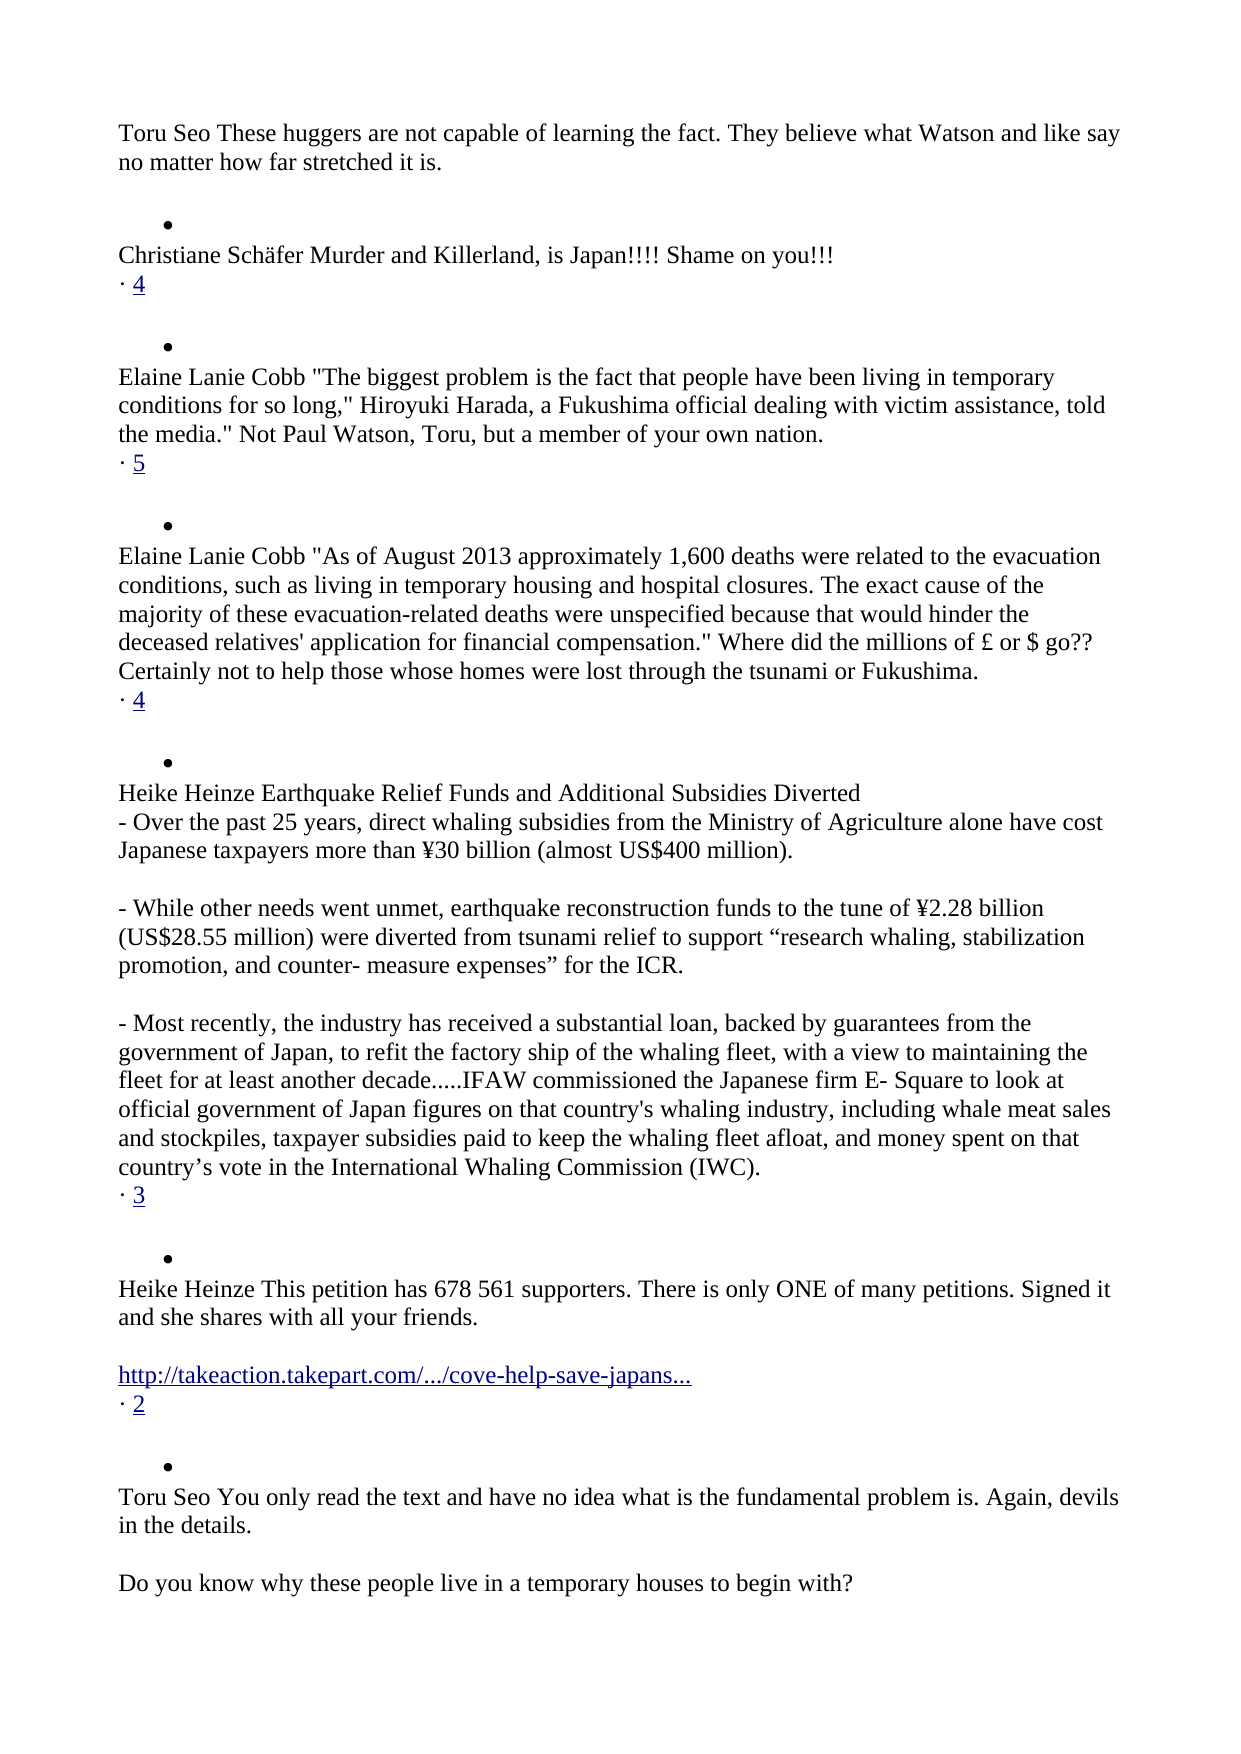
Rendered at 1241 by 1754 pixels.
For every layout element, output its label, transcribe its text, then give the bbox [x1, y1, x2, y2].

text · 2 [118, 1389, 1122, 1417]
text Toru Seo These huggers are not capable of learning the fact. They believe what Watson and like say no matter how far stretched it is. [118, 118, 1122, 176]
text Heike Heinze This petition has 678 561 supporters. There is only ONE of many petitions. Signed it and she shares with all your friends. http://takeaction.takepart.com/.../cove-help-save-japans... [118, 1274, 1122, 1389]
text · 5 [118, 448, 1122, 477]
text Christiane Schäfer Murder and Killerland, is Japan!!!! Shame on you!!! [118, 240, 1122, 269]
text · 4 [118, 269, 1122, 297]
text Elaine Lanie Cobb "The biggest problem is the fact that people have been living in temporary conditions for so long," Hiroyuki Harada, a Fukushima official dealing with victim assistance, told the media." Not Paul Watson, Toru, but a member of your own nation. [118, 362, 1122, 448]
text · 4 [118, 685, 1122, 714]
text Elaine Lanie Cobb "As of August 2013 approximately 1,600 deaths were related to the evacuation conditions, such as living in temporary housing and hospital closures. The exact cause of the majority of these evacuation-related deaths were unspecified because that would hinder the deceased relatives' application for financial compensation." Where did the millions of £ or $ go?? Certainly not to help those whose homes were lost through the tsunami or Fukushima. [118, 541, 1122, 685]
text · 3 [118, 1181, 1122, 1209]
text Toru Seo You only read the text and have no idea what is the fundamental problem is. Again, devils in the details. Do you know why these people live in a temporary houses to begin with? [118, 1482, 1122, 1597]
text Heike Heinze Earthquake Relief Funds and Additional Subsidies Diverted - Over the past 25 years, direct whaling subsidies from the Ministry of Agriculture alone have cost Japanese taxpayers more than ¥30 billion (almost US$400 million). - While other needs went unmet, earthquake reconstruction funds to the tune of ¥2.28 billion (US$28.55 million) were diverted from tsunami relief to support “research whaling, stabilization promotion, and counter- measure expenses” for the ICR. - Most recently, the industry has received a substantial loan, backed by guarantees from the government of Japan, to refit the factory ship of the whaling fleet, with a view to maintaining the fleet for at least another decade.....IFAW commissioned the Japanese firm E- Square to look at official government of Japan figures on that country's whaling industry, including whale meat sales and stockpiles, taxpayer subsidies paid to keep the whaling fleet afloat, and money spent on that country’s vote in the International Whaling Commission (IWC). [118, 778, 1122, 1181]
